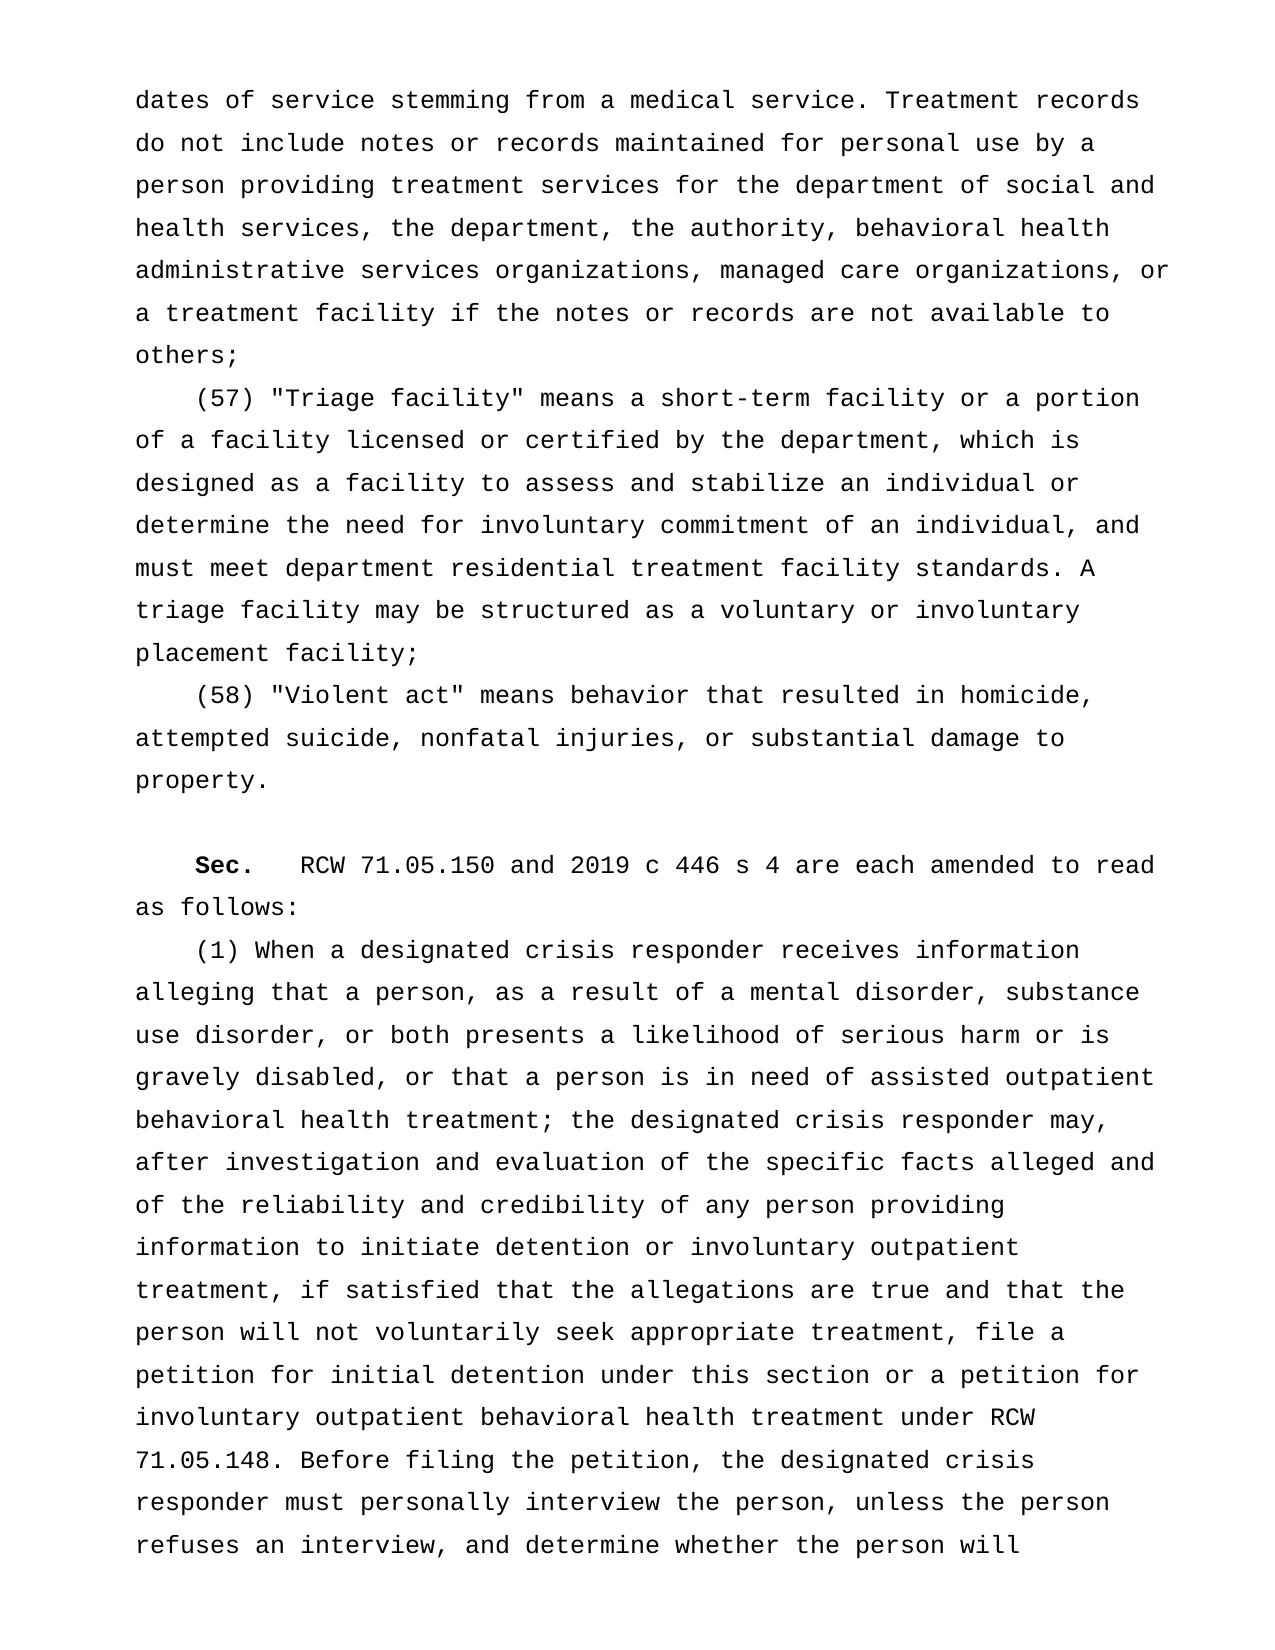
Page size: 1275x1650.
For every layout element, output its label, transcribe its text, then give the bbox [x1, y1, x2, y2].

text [135, 75, 1170, 372]
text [135, 924, 1170, 1562]
text (58) "Violent act" means behavior that resulted in homicide, attempted suicide, nonfatal injuries, or substantial damage to property. [135, 670, 1170, 797]
text Sec. RCW 71.05.150 and 2019 c 446 s 4 are each amended to read as follows: [135, 839, 1170, 924]
text (57) "Triage facility" means a short-term facility or a portion of a facility licensed or certified by the department, which is designed as a facility to assess and stabilize an individual or determine the need for involuntary commitment of an individual, and must meet department residential treatment facility standards. A triage facility may be structured as a voluntary or involuntary placement facility; [135, 372, 1170, 670]
